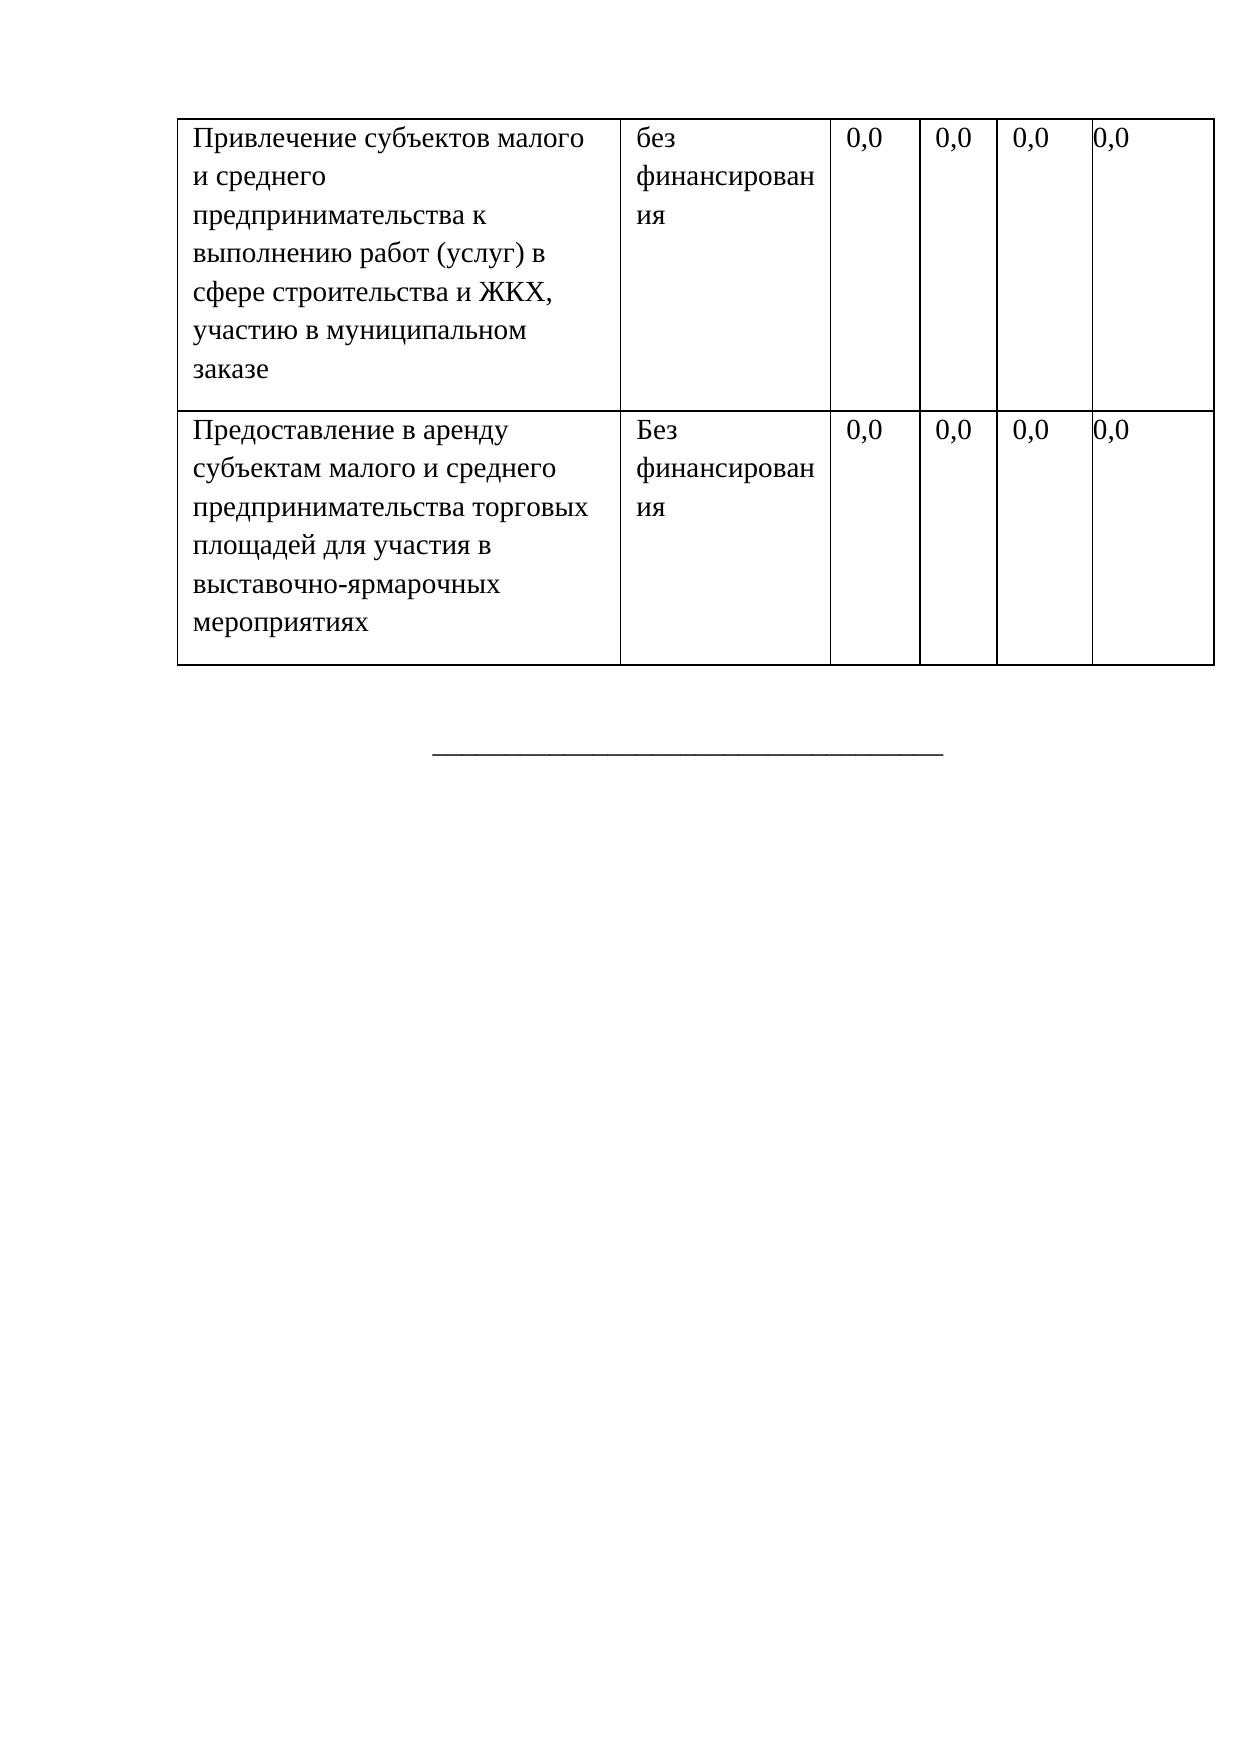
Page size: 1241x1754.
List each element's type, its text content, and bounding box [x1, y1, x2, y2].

table_cell без финансирования [621, 120, 830, 410]
table_cell 0,0 [1093, 120, 1213, 410]
table_cell 0,0 [831, 120, 919, 410]
table_cell 0,0 [998, 120, 1092, 410]
table_cell Предоставление в аренду субъектам малого и среднего предпринимательства торговых площадей для участия в выставочно-ярмарочных мероприятиях [178, 412, 620, 664]
table_cell 0,0 [831, 412, 919, 664]
text ___________________________________ [177, 725, 1152, 758]
table_cell 0,0 [921, 120, 996, 410]
table_cell Привлечение субъектов малого и среднего предпринимательства к выполнению работ (услуг) в сфере строительства и ЖКХ, участию в муниципальном заказе [178, 120, 620, 410]
table_cell Без финансирования [621, 412, 830, 664]
table_cell 0,0 [921, 412, 996, 664]
table_cell 0,0 [1093, 412, 1213, 664]
table_cell 0,0 [998, 412, 1092, 664]
